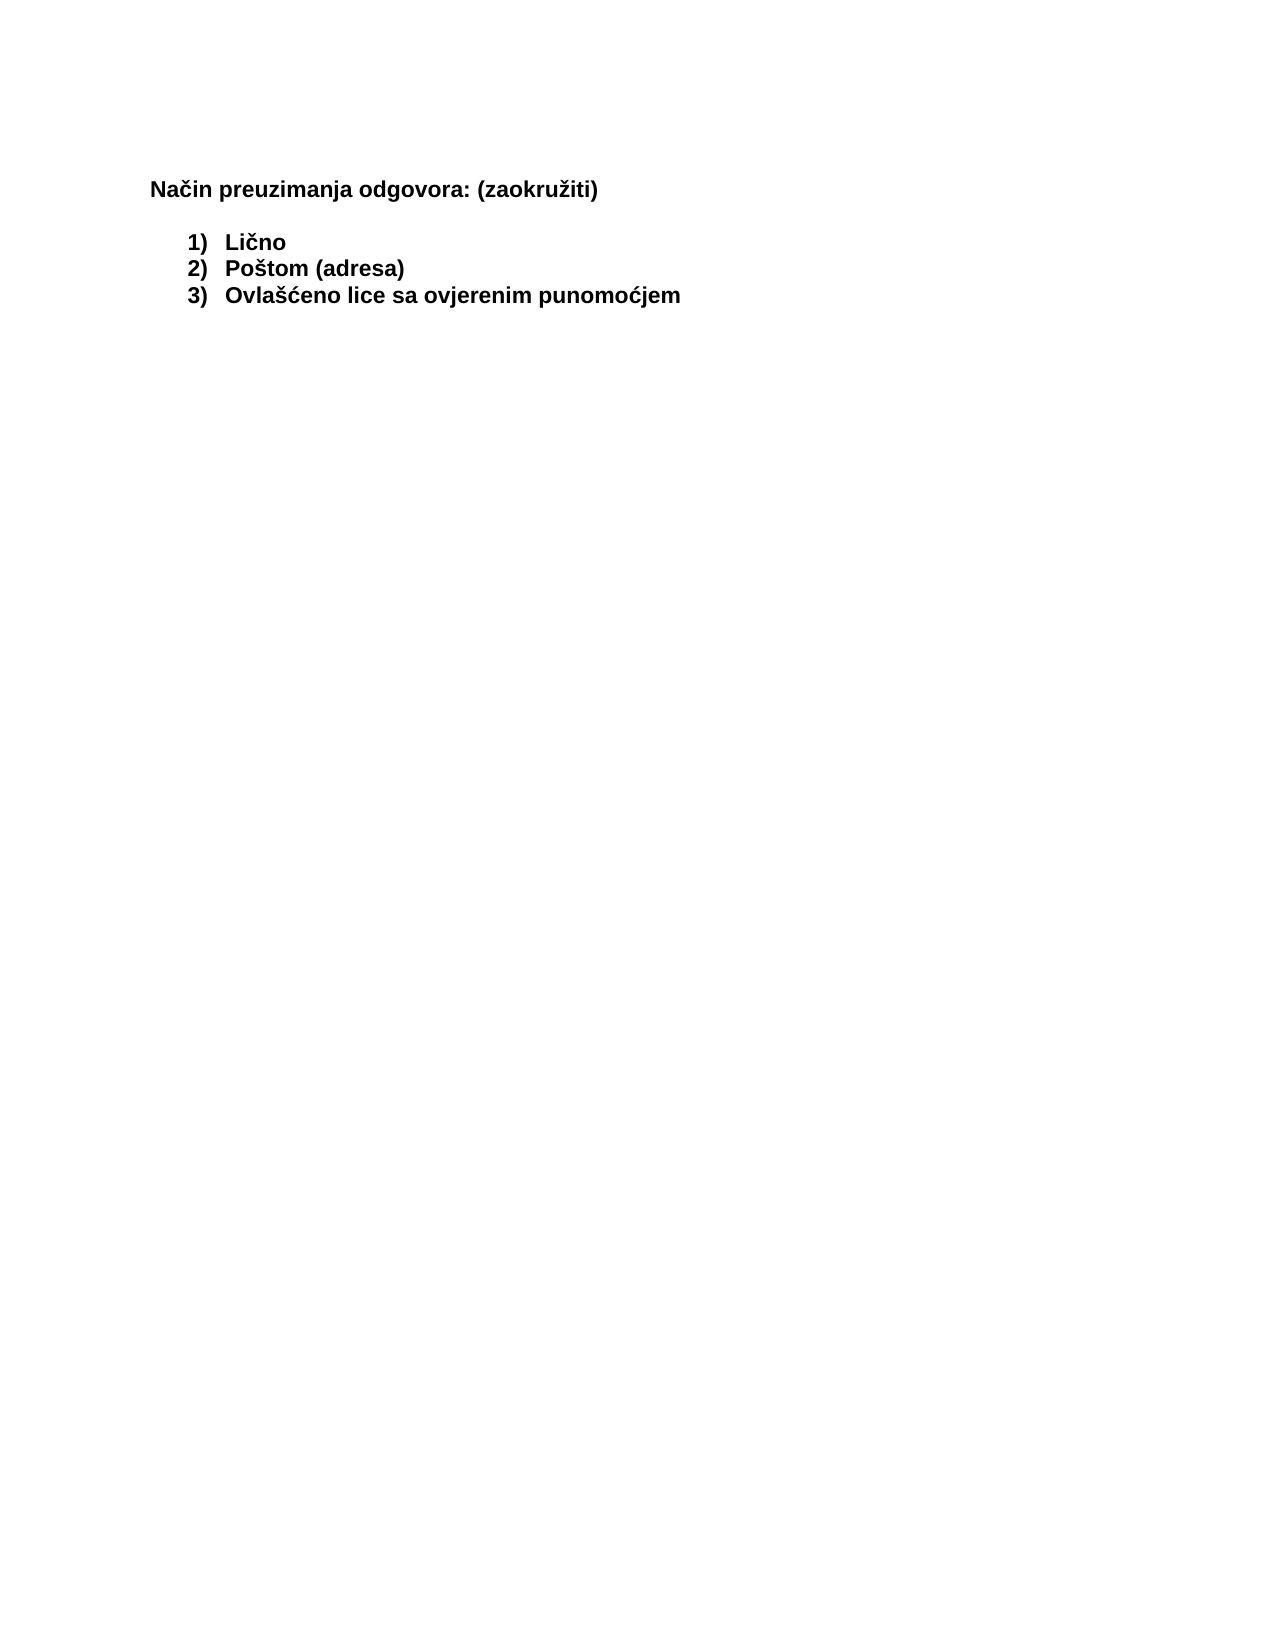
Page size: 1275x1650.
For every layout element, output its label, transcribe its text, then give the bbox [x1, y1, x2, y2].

list Lično [187, 229, 1125, 255]
list Ovlašćeno lice sa ovjerenim punomoćjem [187, 282, 1125, 308]
text Način preuzimanja odgovora: (zaokružiti) [150, 176, 1125, 203]
list Poštom (adresa) [187, 255, 1125, 282]
